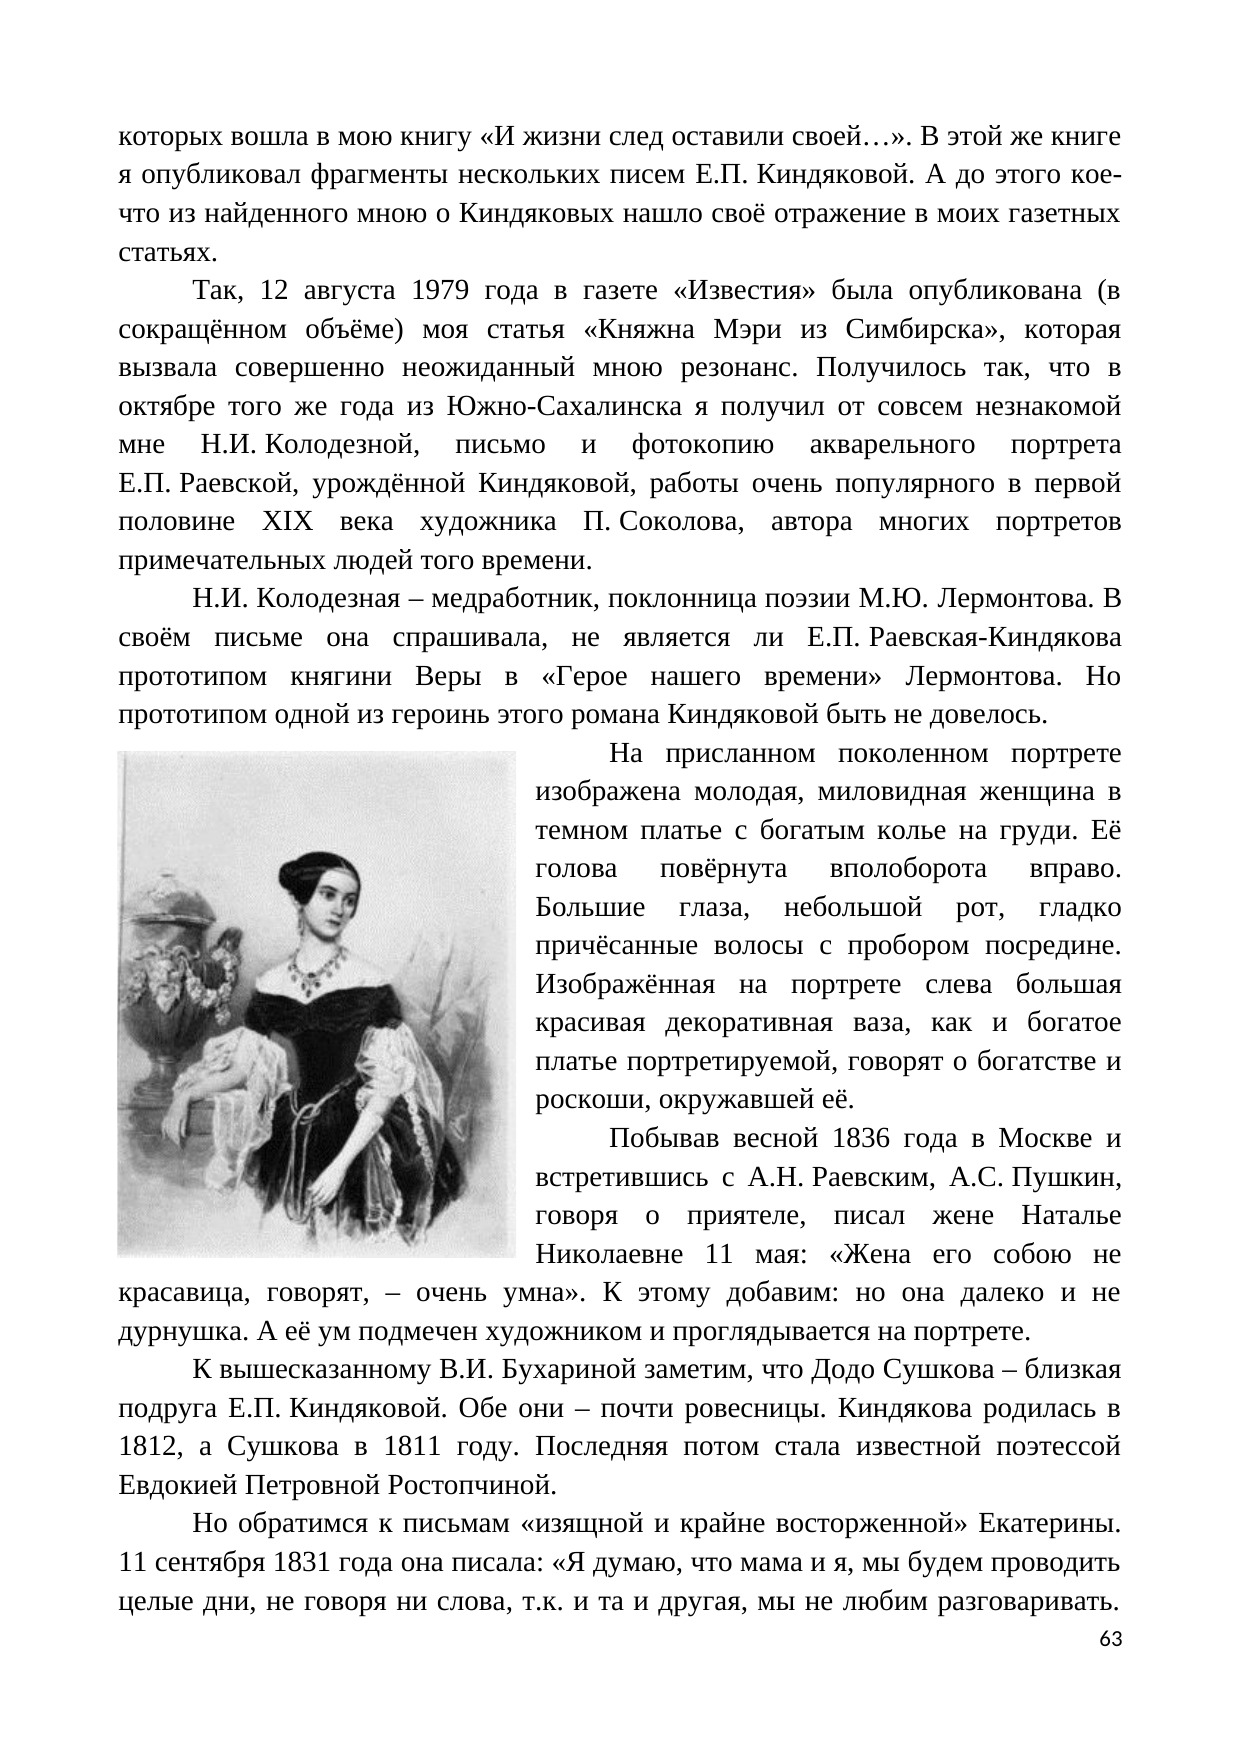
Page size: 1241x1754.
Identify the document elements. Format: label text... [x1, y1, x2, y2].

text Побывав весной 1836 года в Москве и встретившись с А.Н. Раевским, А.С. Пушкин, говоря о приятеле, писал жене Наталье Николаевне 11 мая: «Жена его собою не красавица, говорят, – очень умна». К этому добавим: но она далеко и не дурнушка. А её ум подмечен художником и проглядывается на портрете. [118, 1120, 1122, 1346]
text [118, 1506, 1122, 1616]
text К вышесказанному В.И. Бухариной заметим, что Додо Сушкова – близкая подруга Е.П. Киндяковой. Обе они – почти ровесницы. Киндякова родилась в 1812, а Сушкова в 1811 году. Последняя потом стала известной поэтессой Евдокией Петровной Ростопчиной. [118, 1351, 1122, 1501]
text Так, 12 августа 1979 года в газете «Известия» была опубликована (в сокращённом объёме) моя статья «Княжна Мэри из Симбирска», которая вызвала совершенно неожиданный мною резонанс. Получилось так, что в октябре того же года из Южно-Сахалинска я получил от совсем незнакомой мне Н.И. Колодезной, письмо и фотокопию акварельного портрета Е.П. Раевской, урождённой Киндяковой, работы очень популярного в первой половине XIX века художника П. Соколова, автора многих портретов примечательных людей того времени. [118, 272, 1122, 576]
text Н.И. Колодезная – медработник, поклонница поэзии М.Ю. Лермонтова. В своём письме она спрашивала, не является ли Е.П. Раевская-Киндякова прототипом княгини Веры в «Герое нашего времени» Лермонтова. Но прототипом одной из героинь этого романа Киндяковой быть не довелось. [118, 581, 1122, 730]
picture [117, 751, 517, 1258]
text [118, 118, 1122, 267]
text На присланном поколенном портрете изображена молодая, миловидная женщина в темном платье с богатым колье на груди. Её голова повёрнута вполоборота вправо. Большие глаза, небольшой рот, гладко причёсанные волосы с пробором посредине. Изображённая на портрете слева большая красивая декоративная ваза, как и богатое платье портретируемой, говорят о богатстве и роскоши, окружавшей её. [118, 735, 1122, 1115]
